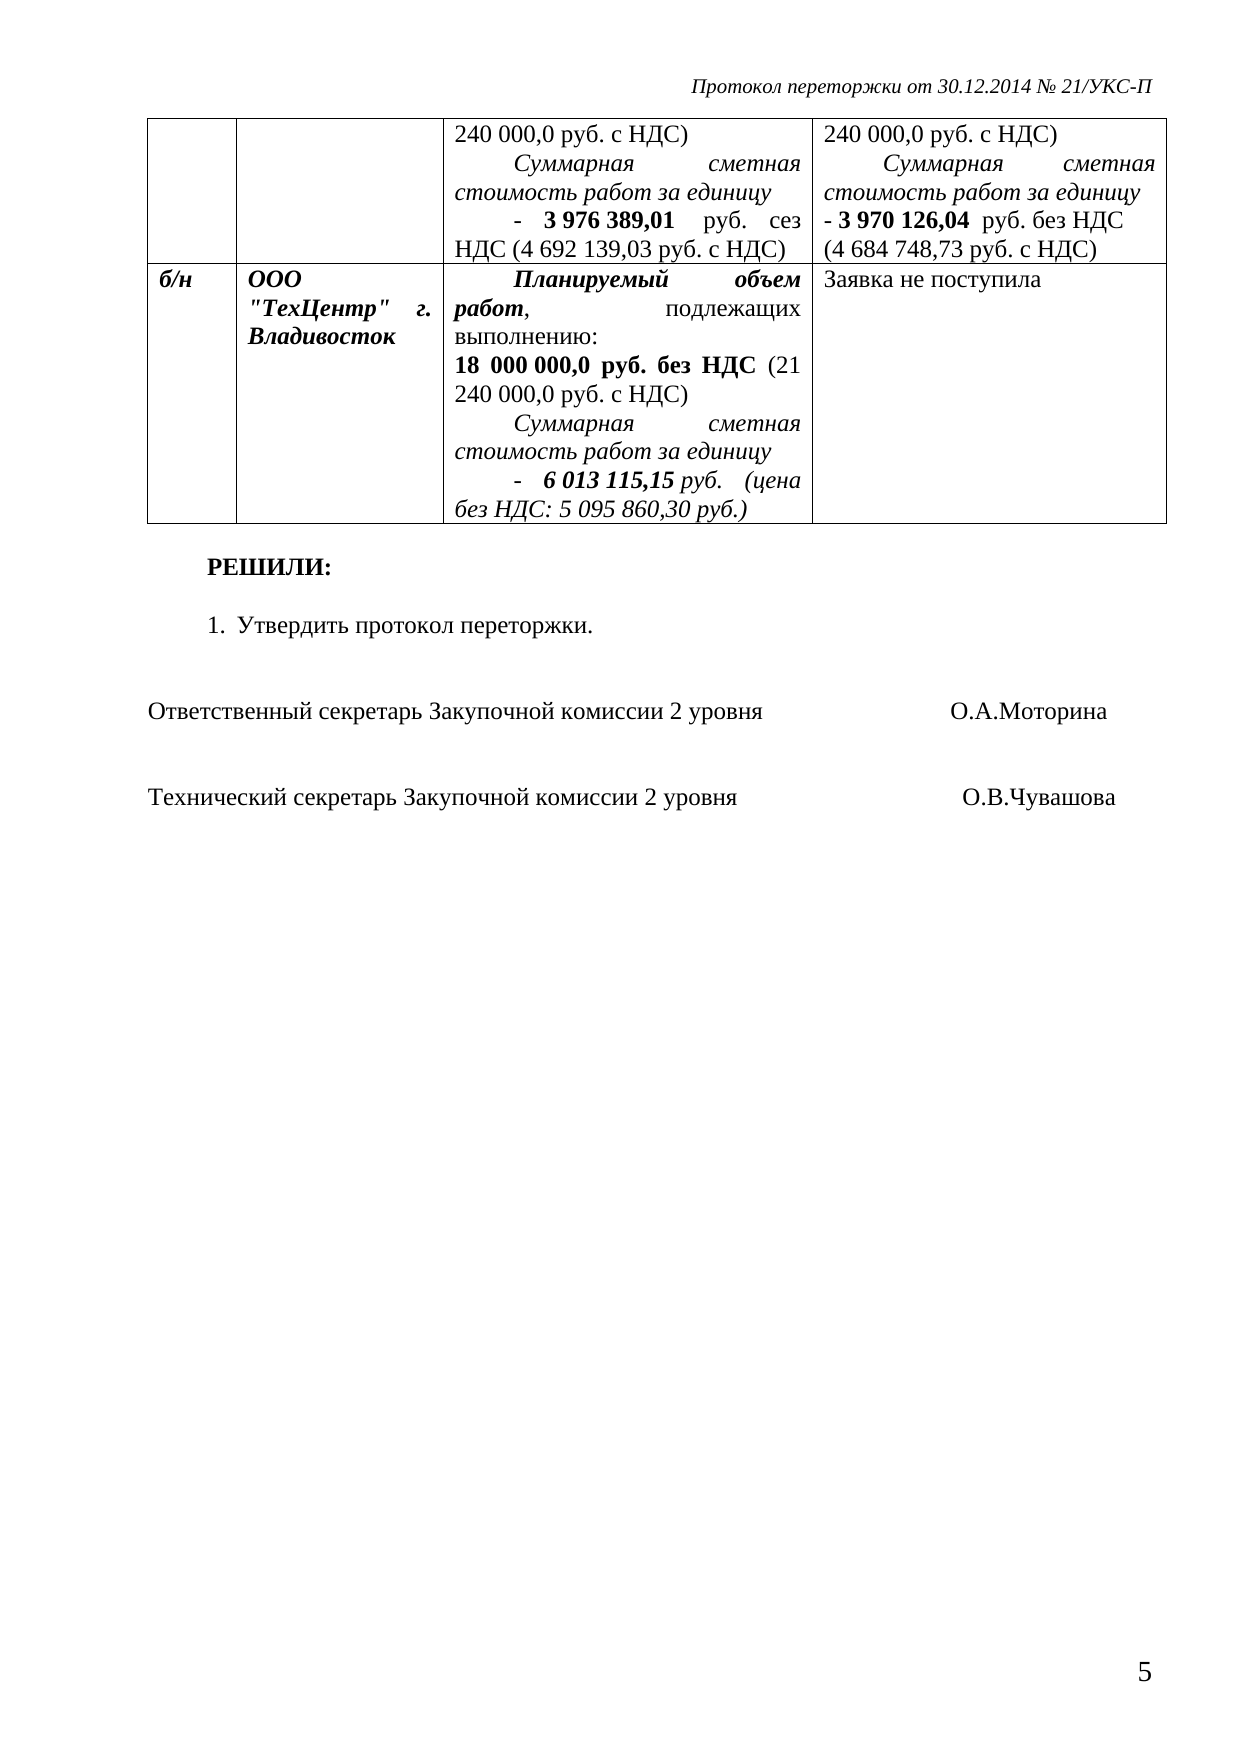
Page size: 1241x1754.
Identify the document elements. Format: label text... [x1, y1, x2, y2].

table_cell Планируемый объем работ, подлежащих выполнению: 18 000 000,0 руб. без НДС (21 240 000,0 руб. с НДС) Суммарная сметная стоимость работ за единицу - 6 013 115,15 руб. (цена без НДС: 5 095 860,30 руб.) [444, 264, 812, 523]
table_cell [813, 119, 1166, 263]
table_cell б/н [148, 264, 236, 523]
table_cell ООО "ТехЦентр" г. Владивосток [237, 264, 443, 523]
table_cell Заявка не поступила [813, 264, 1166, 523]
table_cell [444, 119, 812, 263]
text РЕШИЛИ: [148, 552, 1152, 581]
table_cell 3 [148, 119, 236, 263]
list Утвердить протокол переторжки. [148, 610, 1152, 639]
text Ответственный секретарь Закупочной комиссии 2 уровня О.А.Моторина [148, 696, 1152, 725]
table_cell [237, 119, 443, 263]
text Технический секретарь Закупочной комиссии 2 уровня О.В.Чувашова [148, 782, 1152, 811]
